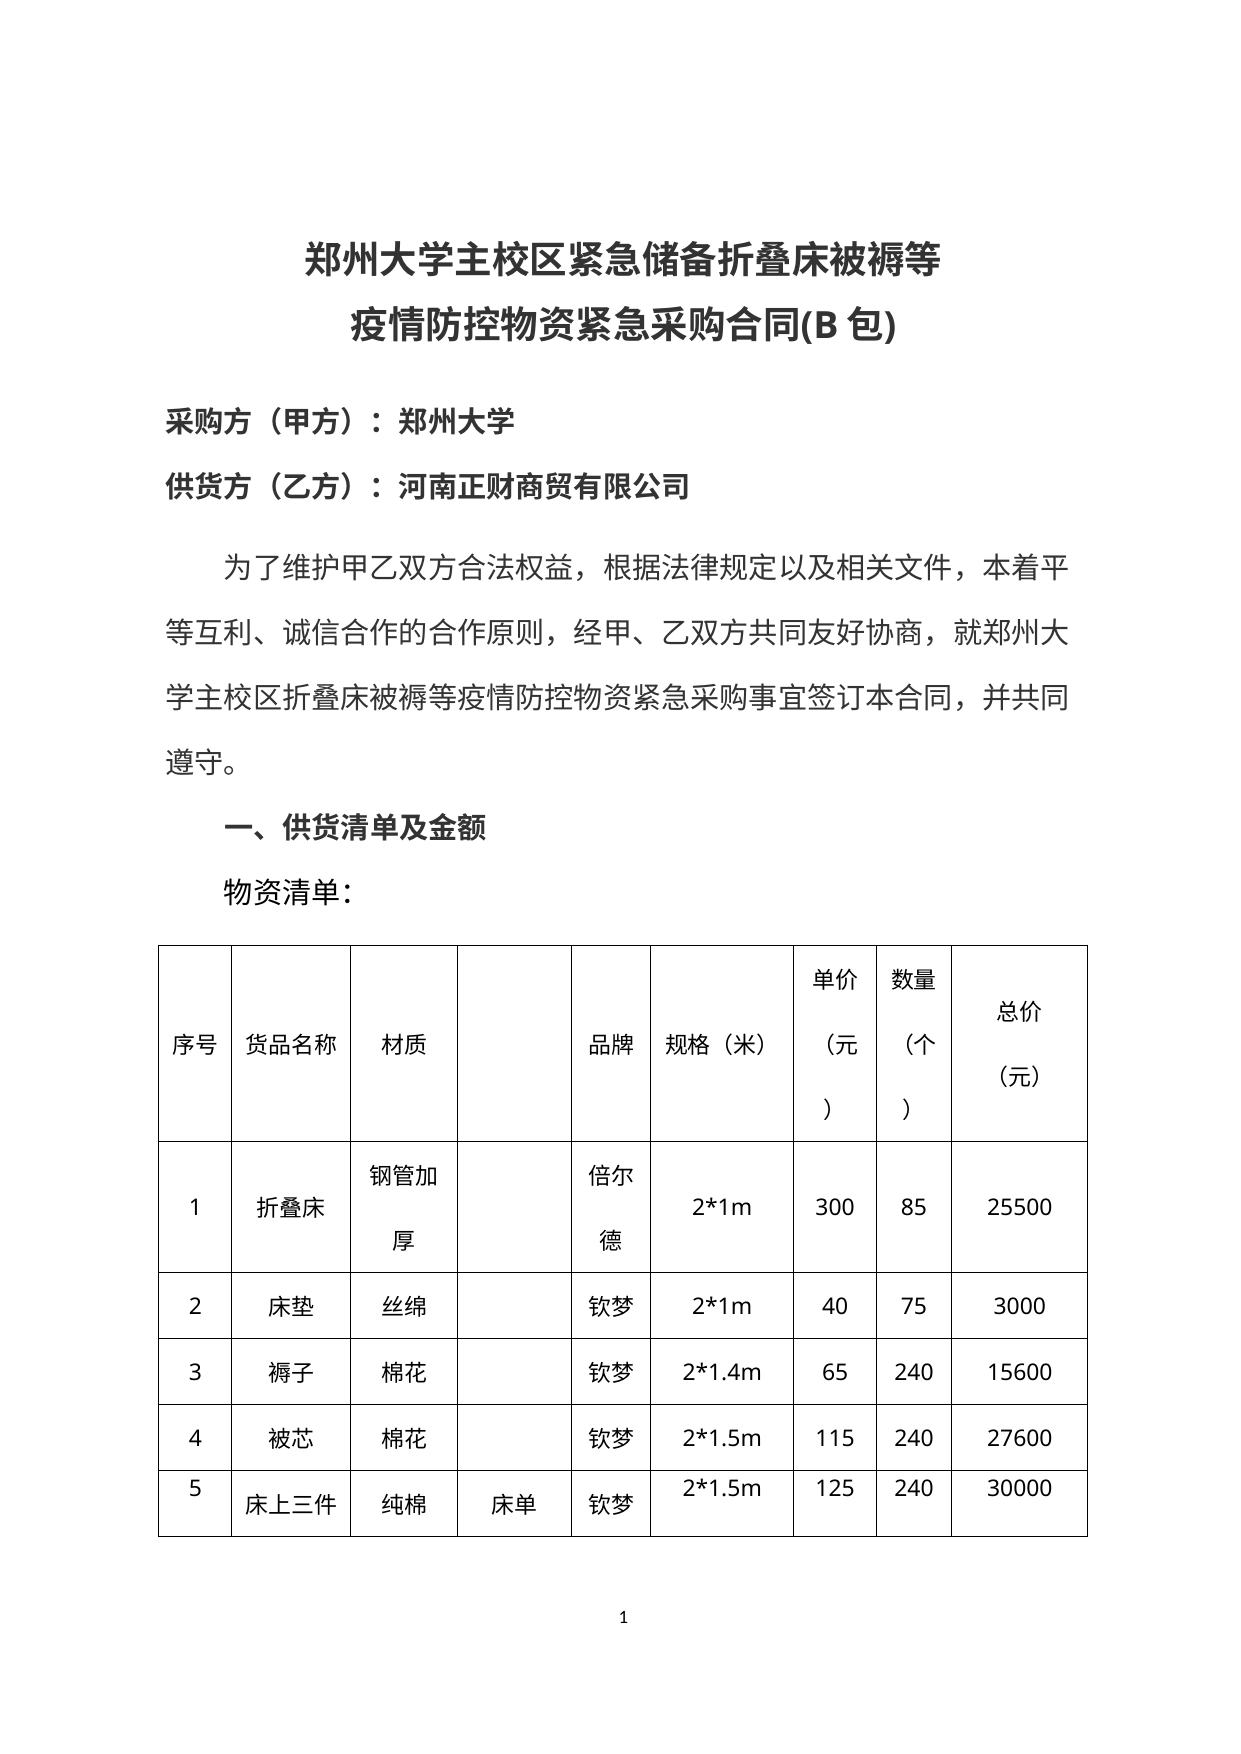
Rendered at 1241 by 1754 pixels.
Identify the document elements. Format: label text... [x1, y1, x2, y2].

table_cell 2*1.5m [651, 1471, 793, 1536]
table_cell 25500 [952, 1142, 1087, 1272]
table_cell 15600 [952, 1339, 1087, 1404]
table_cell 2*1m [651, 1273, 793, 1338]
table_cell 300 [794, 1142, 876, 1272]
table_cell 纯棉 [351, 1471, 457, 1536]
table_cell [458, 1339, 571, 1404]
table_header [458, 946, 571, 1141]
table_cell 倍尔德 [572, 1142, 650, 1272]
table_cell 125 [794, 1471, 876, 1536]
table_header 总价（元） [952, 946, 1087, 1141]
table_cell 115 [794, 1405, 876, 1470]
table_cell 床单 [458, 1471, 571, 1536]
table_cell 钦梦 [572, 1273, 650, 1338]
table_cell 240 [877, 1471, 951, 1536]
table_cell 褥子 [232, 1339, 350, 1404]
table_cell [458, 1142, 571, 1272]
table_header 品牌 [572, 946, 650, 1141]
table_header 规格（米） [651, 946, 793, 1141]
text 一、供货清单及金额 [165, 793, 1081, 858]
table_cell 折叠床 [232, 1142, 350, 1272]
table_header 序号 [159, 946, 231, 1141]
table_cell 4 [159, 1405, 231, 1470]
text 采购方（甲方）：郑州大学 [165, 387, 1081, 452]
table_cell 床垫 [232, 1273, 350, 1338]
text 物资清单： [165, 858, 1081, 923]
table_cell 钦梦 [572, 1471, 650, 1536]
table_cell 75 [877, 1273, 951, 1338]
table_cell 2*1.5m [651, 1405, 793, 1470]
table_cell [458, 1405, 571, 1470]
table_cell 3000 [952, 1273, 1087, 1338]
table_cell 被芯 [232, 1405, 350, 1470]
table_header 材质 [351, 946, 457, 1141]
table_cell 棉花 [351, 1405, 457, 1470]
table_cell 床上三件套 [232, 1471, 350, 1536]
table_header 单价（元） [794, 946, 876, 1141]
text 疫情防控物资紧急采购合同(B包) [165, 290, 1081, 355]
table_header 货品名称 [232, 946, 350, 1141]
table_cell 钢管加厚 [351, 1142, 457, 1272]
table_cell 240 [877, 1339, 951, 1404]
table_cell 钦梦 [572, 1339, 650, 1404]
table_cell 30000 [952, 1471, 1087, 1536]
table_cell 2 [159, 1273, 231, 1338]
table_cell 5 [159, 1471, 231, 1536]
table_cell 钦梦 [572, 1405, 650, 1470]
table_cell 3 [159, 1339, 231, 1404]
text 为了维护甲乙双方合法权益，根据法律规定以及相关文件，本着平等互利、诚信合作的合作原则，经甲、乙双方共同友好协商，就郑州大学主校区折叠床被褥等疫情防控物资紧急采购事宜签订本合同，并共同遵守。 [165, 533, 1081, 793]
text 郑州大学主校区紧急储备折叠床被褥等 [165, 225, 1081, 290]
table_cell 65 [794, 1339, 876, 1404]
table_header 数量（个） [877, 946, 951, 1141]
table_cell 240 [877, 1405, 951, 1470]
table_cell 27600 [952, 1405, 1087, 1470]
table_cell 丝绵 [351, 1273, 457, 1338]
table_cell 棉花 [351, 1339, 457, 1404]
text 供货方（乙方）：河南正财商贸有限公司 [165, 452, 1081, 517]
table_cell [458, 1273, 571, 1338]
table_cell 85 [877, 1142, 951, 1272]
table_cell 2*1.4m [651, 1339, 793, 1404]
table_cell 2*1m [651, 1142, 793, 1272]
table_cell 1 [159, 1142, 231, 1272]
table_cell 40 [794, 1273, 876, 1338]
